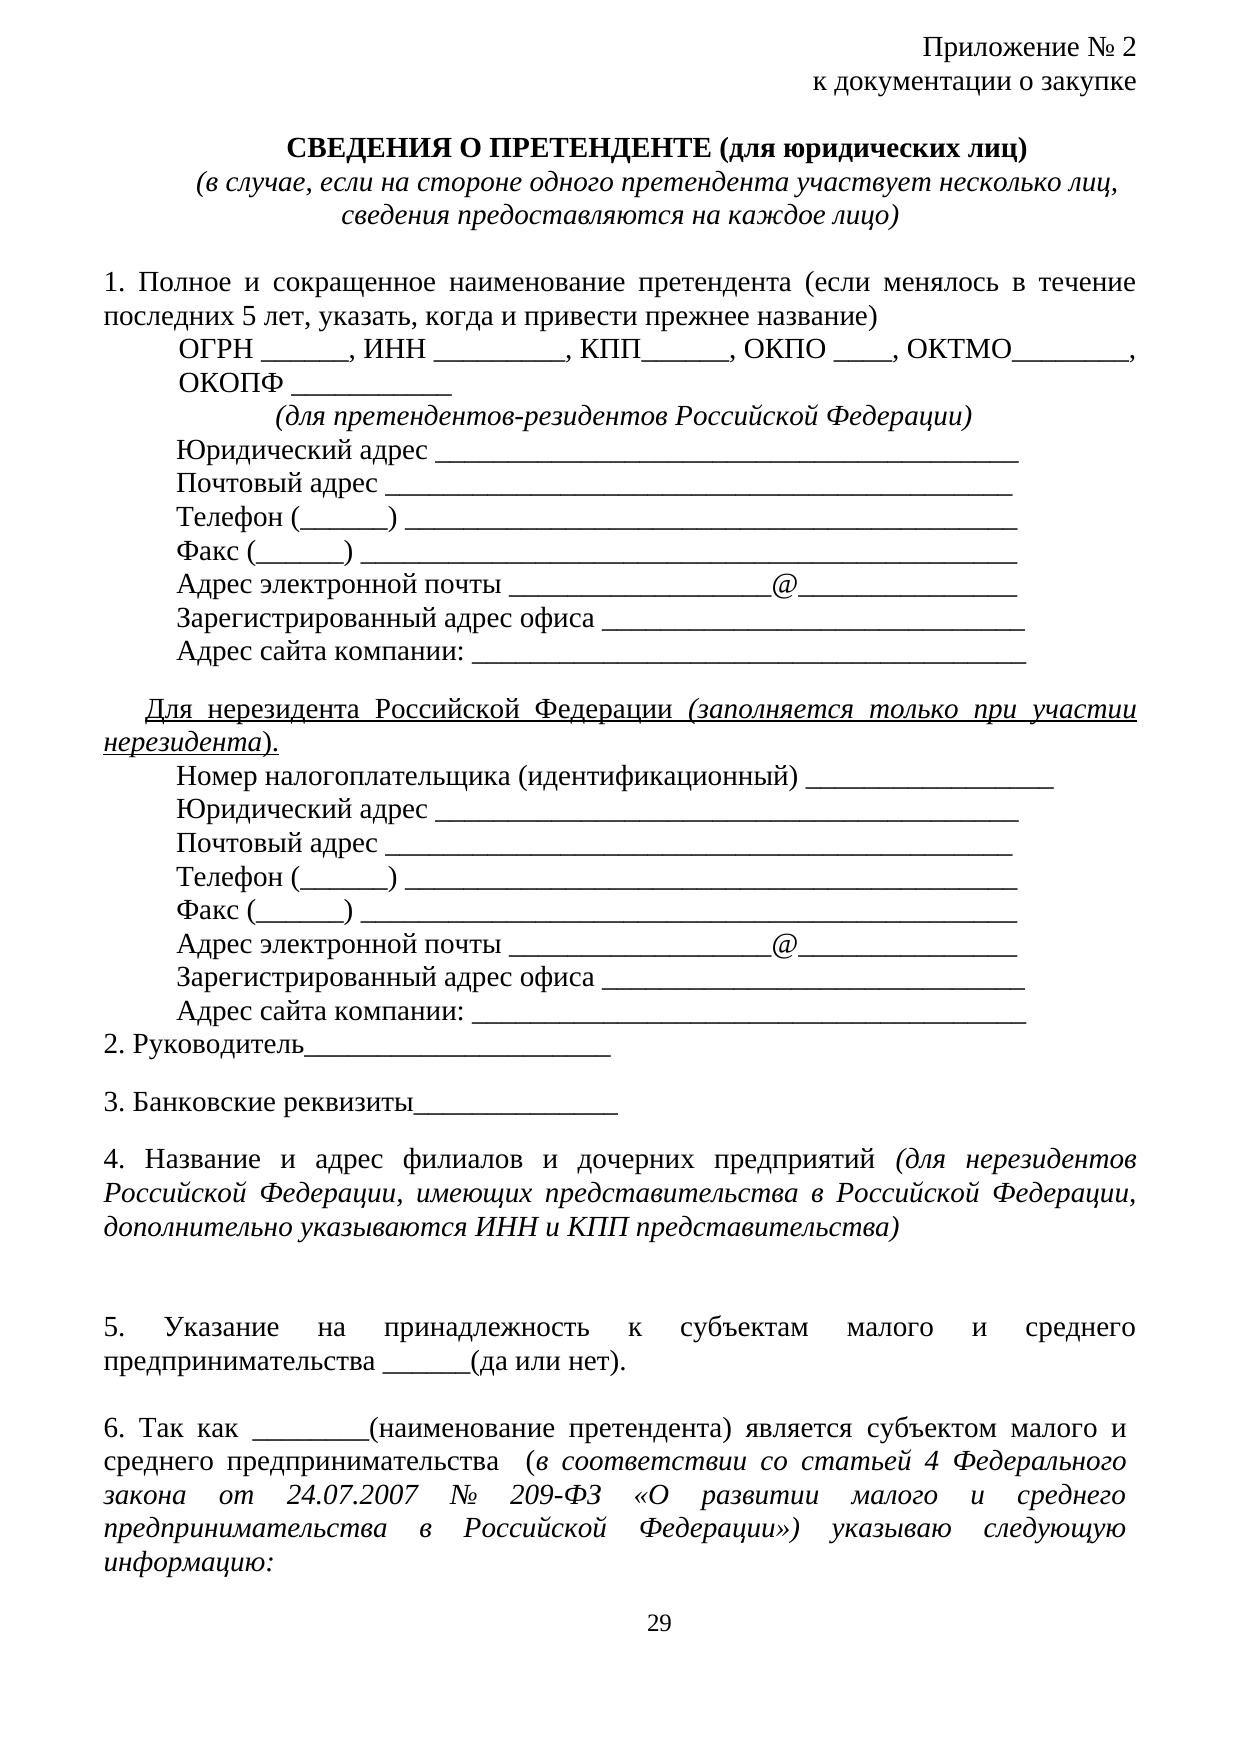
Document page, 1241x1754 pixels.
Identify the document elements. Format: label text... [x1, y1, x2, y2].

text (для претендентов-резидентов Российской Федерации) [103, 398, 1137, 432]
text Адрес сайта компании: ______________________________________ [103, 993, 1137, 1026]
text Для нерезидента Российской Федерации (заполняется только при участии нерезидента). [103, 691, 1137, 758]
text 6. Так как ________(наименование претендента) является субъектом малого и среднего предпринимательства (в соответствии со статьей 4 Федерального закона от 24.07.2007 № 209-ФЗ «О развитии малого и среднего предпринимательства в Российской Федерации») указываю следующую информацию: [103, 1410, 1127, 1578]
text Юридический адрес ________________________________________ [103, 792, 1137, 825]
text Факс (______) _____________________________________________ [103, 533, 1137, 566]
text Юридический адрес ________________________________________ [103, 432, 1137, 466]
text Зарегистрированный адрес офиса _____________________________ [103, 600, 1137, 633]
text 1. Полное и сокращенное наименование претендента (если менялось в течение последних 5 лет, указать, когда и привести прежнее название) [103, 264, 1137, 331]
text Зарегистрированный адрес офиса _____________________________ [103, 959, 1137, 993]
text ОГРН ______, ИНН _________, КПП______, ОКПО ____, ОКТМО________, ОКОПФ ___________ [178, 331, 1137, 398]
text Почтовый адрес ___________________________________________ [103, 825, 1137, 859]
text 2. Руководитель_____________________ [103, 1026, 1137, 1060]
text 4. Название и адрес филиалов и дочерних предприятий (для нерезидентов Российской Федерации, имеющих представительства в Российской Федерации, дополнительно указываются ИНН и КПП представительства) [103, 1142, 1137, 1242]
text 5. Указание на принадлежность к субъектам малого и среднего предпринимательства ______(да или нет). [103, 1309, 1137, 1376]
text к документации о закупке [103, 63, 1137, 97]
text Почтовый адрес ___________________________________________ [103, 466, 1137, 499]
text Адрес электронной почты __________________@_______________ [103, 926, 1137, 959]
text 3. Банковские реквизиты______________ [103, 1084, 1137, 1117]
text Телефон (______) __________________________________________ [103, 499, 1137, 533]
text СВЕДЕНИЯ О ПРЕТЕНДЕНТЕ (для юридических лиц) [103, 130, 1137, 164]
text Адрес сайта компании: ______________________________________ [103, 633, 1137, 667]
text (в случае, если на стороне одного претендента участвует несколько лиц, сведения предоставляются на каждое лицо) [103, 164, 1137, 231]
text Адрес электронной почты __________________@_______________ [103, 566, 1137, 600]
text Приложение № 2 [103, 29, 1137, 63]
text Номер налогоплательщика (идентификационный) _________________ [103, 758, 1137, 792]
text Факс (______) _____________________________________________ [103, 892, 1137, 926]
text Телефон (______) __________________________________________ [103, 859, 1137, 892]
